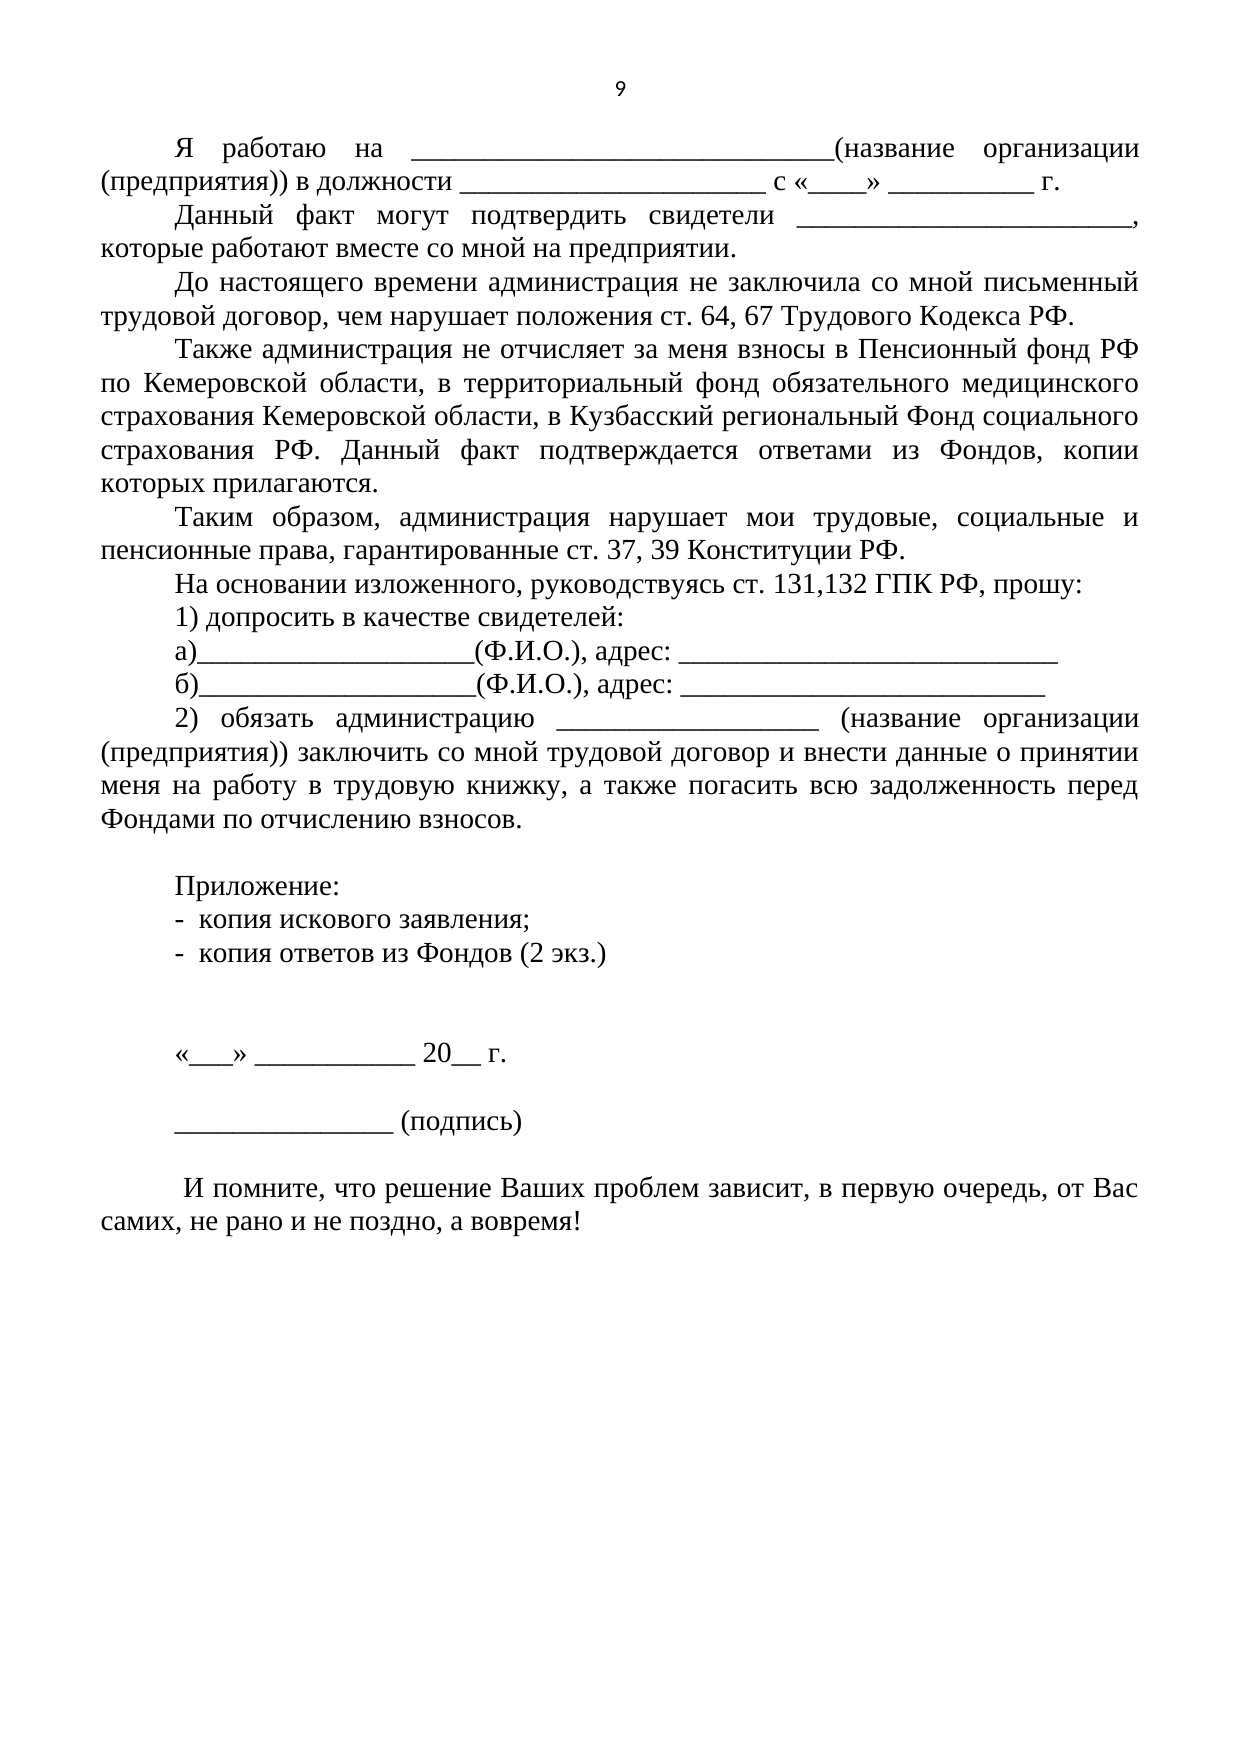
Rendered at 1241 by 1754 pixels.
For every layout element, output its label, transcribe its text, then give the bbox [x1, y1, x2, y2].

text Приложение: [100, 868, 1140, 901]
text - копия ответов из Фондов (2 экз.) [100, 935, 1140, 968]
text До настоящего времени администрация не заключила со мной письменный трудовой договор, чем нарушает положения ст. 64, 67 Трудового Кодекса РФ. [100, 264, 1140, 331]
text а)___________________(Ф.И.О.), адрес: __________________________ [100, 633, 1140, 667]
text «___» ___________ 20__ г. [100, 1036, 1140, 1069]
text Я работаю на _____________________________(название организации (предприятия)) в должности _____________________ с «____» __________ г. [100, 130, 1140, 197]
text Таким образом, администрация нарушает мои трудовые, социальные и пенсионные права, гарантированные ст. 37, 39 Конституции РФ. [100, 499, 1140, 566]
text Также администрация не отчисляет за меня взносы в Пенсионный фонд РФ по Кемеровской области, в территориальный фонд обязательного медицинского страхования Кемеровской области, в Кузбасский региональный Фонд социального страхования РФ. Данный факт подтверждается ответами из Фондов, копии которых прилагаются. [100, 331, 1140, 499]
text _______________ (подпись) [100, 1103, 1140, 1136]
text 1) допросить в качестве свидетелей: [100, 599, 1140, 633]
text - копия искового заявления; [100, 901, 1140, 935]
text На основании изложенного, руководствуясь ст. 131,132 ГПК РФ, прошу: [100, 566, 1140, 599]
text И помните, что решение Ваших проблем зависит, в первую очередь, от Вас самих, не рано и не поздно, а вовремя! [100, 1170, 1140, 1237]
text 2) обязать администрацию __________________ (название организации (предприятия)) заключить со мной трудовой договор и внести данные о принятии меня на работу в трудовую книжку, а также погасить всю задолженность перед Фондами по отчислению взносов. [100, 700, 1140, 834]
text Данный факт могут подтвердить свидетели _______________________, которые работают вместе со мной на предприятии. [100, 197, 1140, 264]
text б)___________________(Ф.И.О.), адрес: _________________________ [100, 667, 1140, 700]
